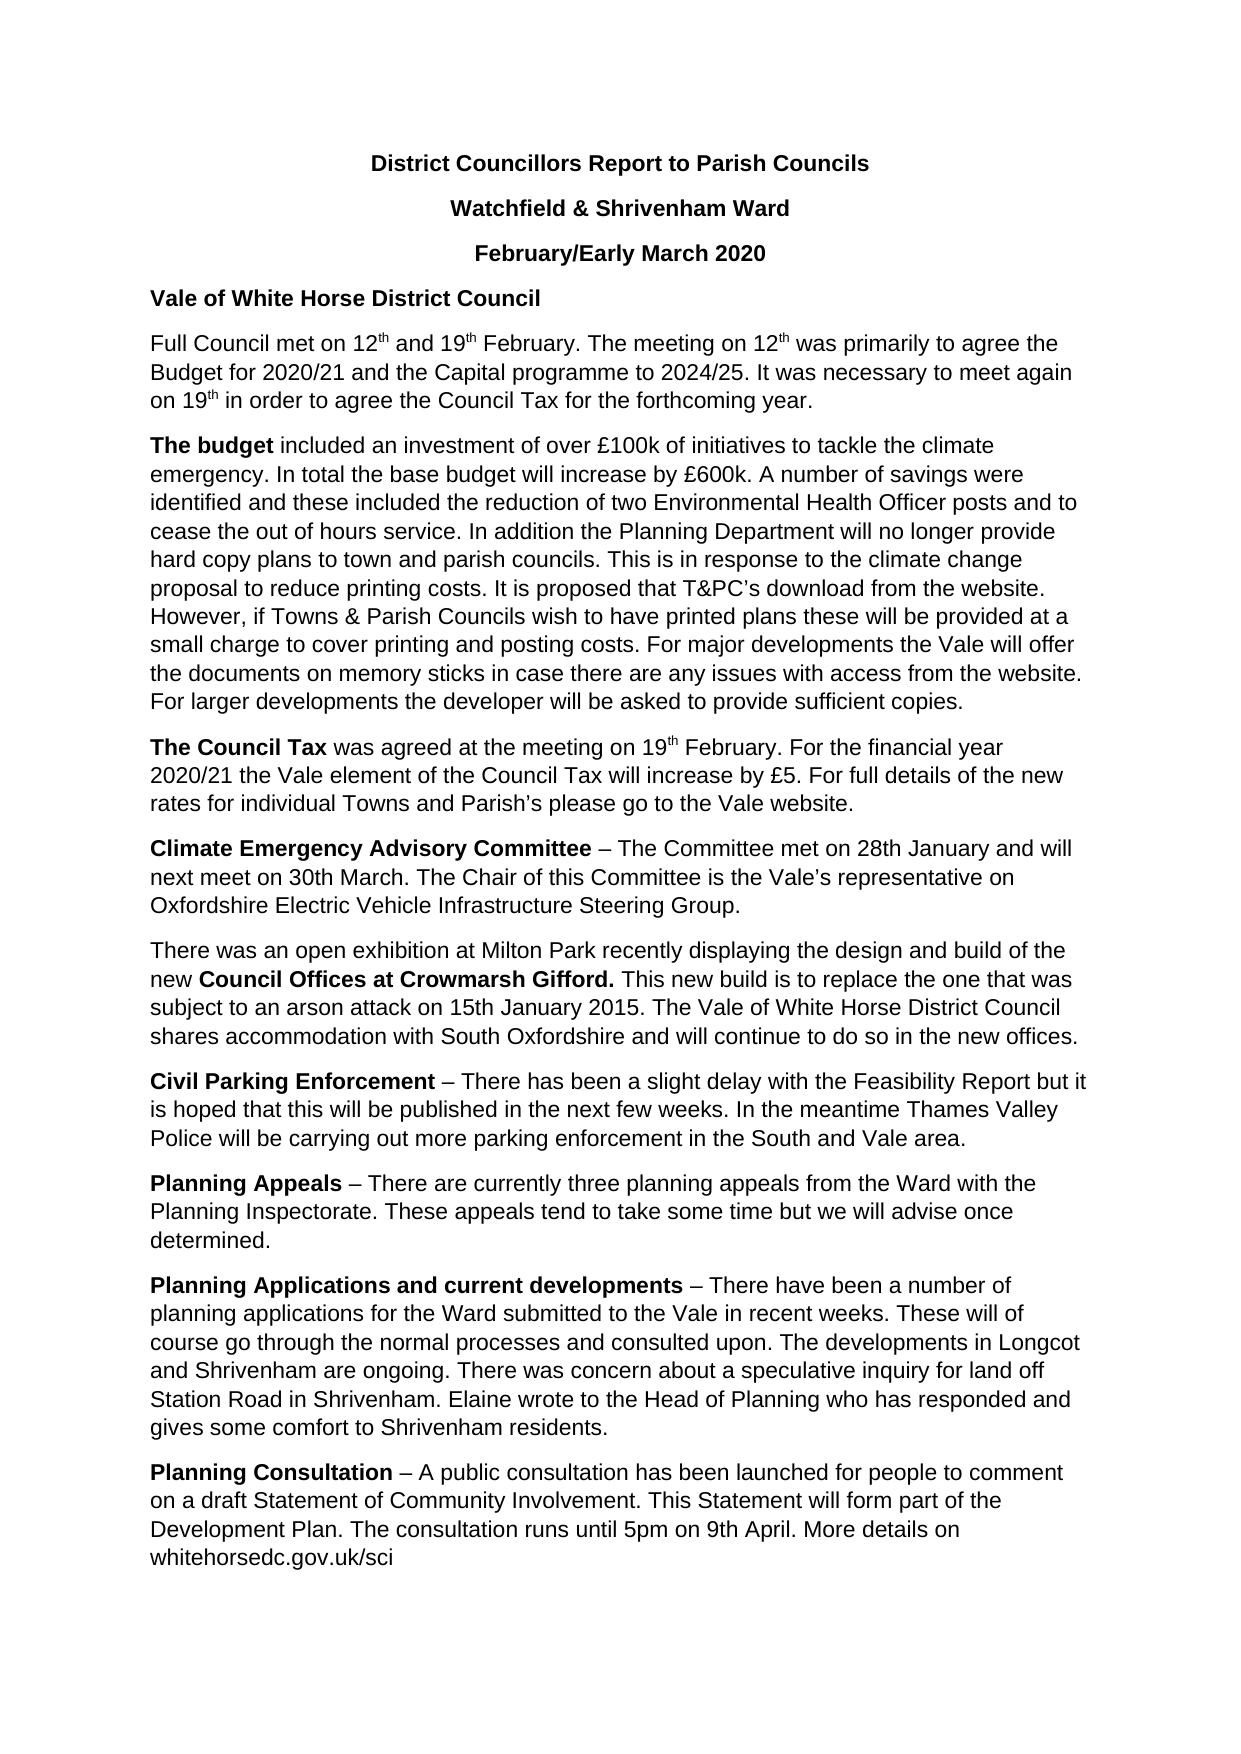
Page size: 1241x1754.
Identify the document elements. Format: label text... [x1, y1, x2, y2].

text February/Early March 2020 [150, 240, 1090, 267]
text The budget included an investment of over £100k of initiatives to tackle the climate emergency. In total the base budget will increase by £600k. A number of savings were identified and these included the reduction of two Environmental Health Officer posts and to cease the out of hours service. In addition the Planning Department will no longer provide hard copy plans to town and parish councils. This is in response to the climate change proposal to reduce printing costs. It is proposed that T&PC’s download from the website. However, if Towns & Parish Councils wish to have printed plans these will be provided at a small charge to cover printing and posting costs. For major developments the Vale will offer the documents on memory sticks in case there are any issues with access from the website. For larger developments the developer will be asked to provide sufficient copies. [150, 432, 1090, 715]
text Planning Appeals – There are currently three planning appeals from the Ward with the Planning Inspectorate. These appeals tend to take some time but we will advise once determined. [150, 1170, 1090, 1253]
text Full Council met on 12th and 19th February. The meeting on 12th was primarily to agree the Budget for 2020/21 and the Capital programme to 2024/25. It was necessary to meet again on 19th in order to agree the Council Tax for the forthcoming year. [150, 330, 1090, 414]
text Civil Parking Enforcement – There has been a slight delay with the Feasibility Report but it is hoped that this will be published in the next few weeks. In the meantime Thames Valley Police will be carrying out more parking enforcement in the South and Vale area. [150, 1068, 1090, 1151]
text Vale of White Horse District Council [150, 285, 1090, 312]
text Planning Consultation – A public consultation has been launched for people to comment on a draft Statement of Community Involvement. This Statement will form part of the Development Plan. The consultation runs until 5pm on 9th April. More details on whitehorsedc.gov.uk/sci [150, 1459, 1090, 1571]
text Watchfield & Shrivenham Ward [150, 195, 1090, 221]
text District Councillors Report to Parish Councils [150, 150, 1090, 176]
text There was an open exhibition at Milton Park recently displaying the design and build of the new Council Offices at Crowmarsh Gifford. This new build is to replace the one that was subject to an arson attack on 15th January 2015. The Vale of White Horse District Council shares accommodation with South Oxfordshire and will continue to do so in the new offices. [150, 937, 1090, 1049]
text The Council Tax was agreed at the meeting on 19th February. For the financial year 2020/21 the Vale element of the Council Tax will increase by £5. For full details of the new rates for individual Towns and Parish’s please go to the Vale website. [150, 733, 1090, 817]
text Climate Emergency Advisory Committee – The Committee met on 28th January and will next meet on 30th March. The Chair of this Committee is the Vale’s representative on Oxfordshire Electric Vehicle Infrastructure Steering Group. [150, 835, 1090, 919]
text Planning Applications and current developments – There have been a number of planning applications for the Ward submitted to the Vale in recent weeks. These will of course go through the normal processes and consulted upon. The developments in Longcot and Shrivenham are ongoing. There was concern about a speculative inquiry for land off Station Road in Shrivenham. Elaine wrote to the Head of Planning who has responded and gives some comfort to Shrivenham residents. [150, 1272, 1090, 1440]
